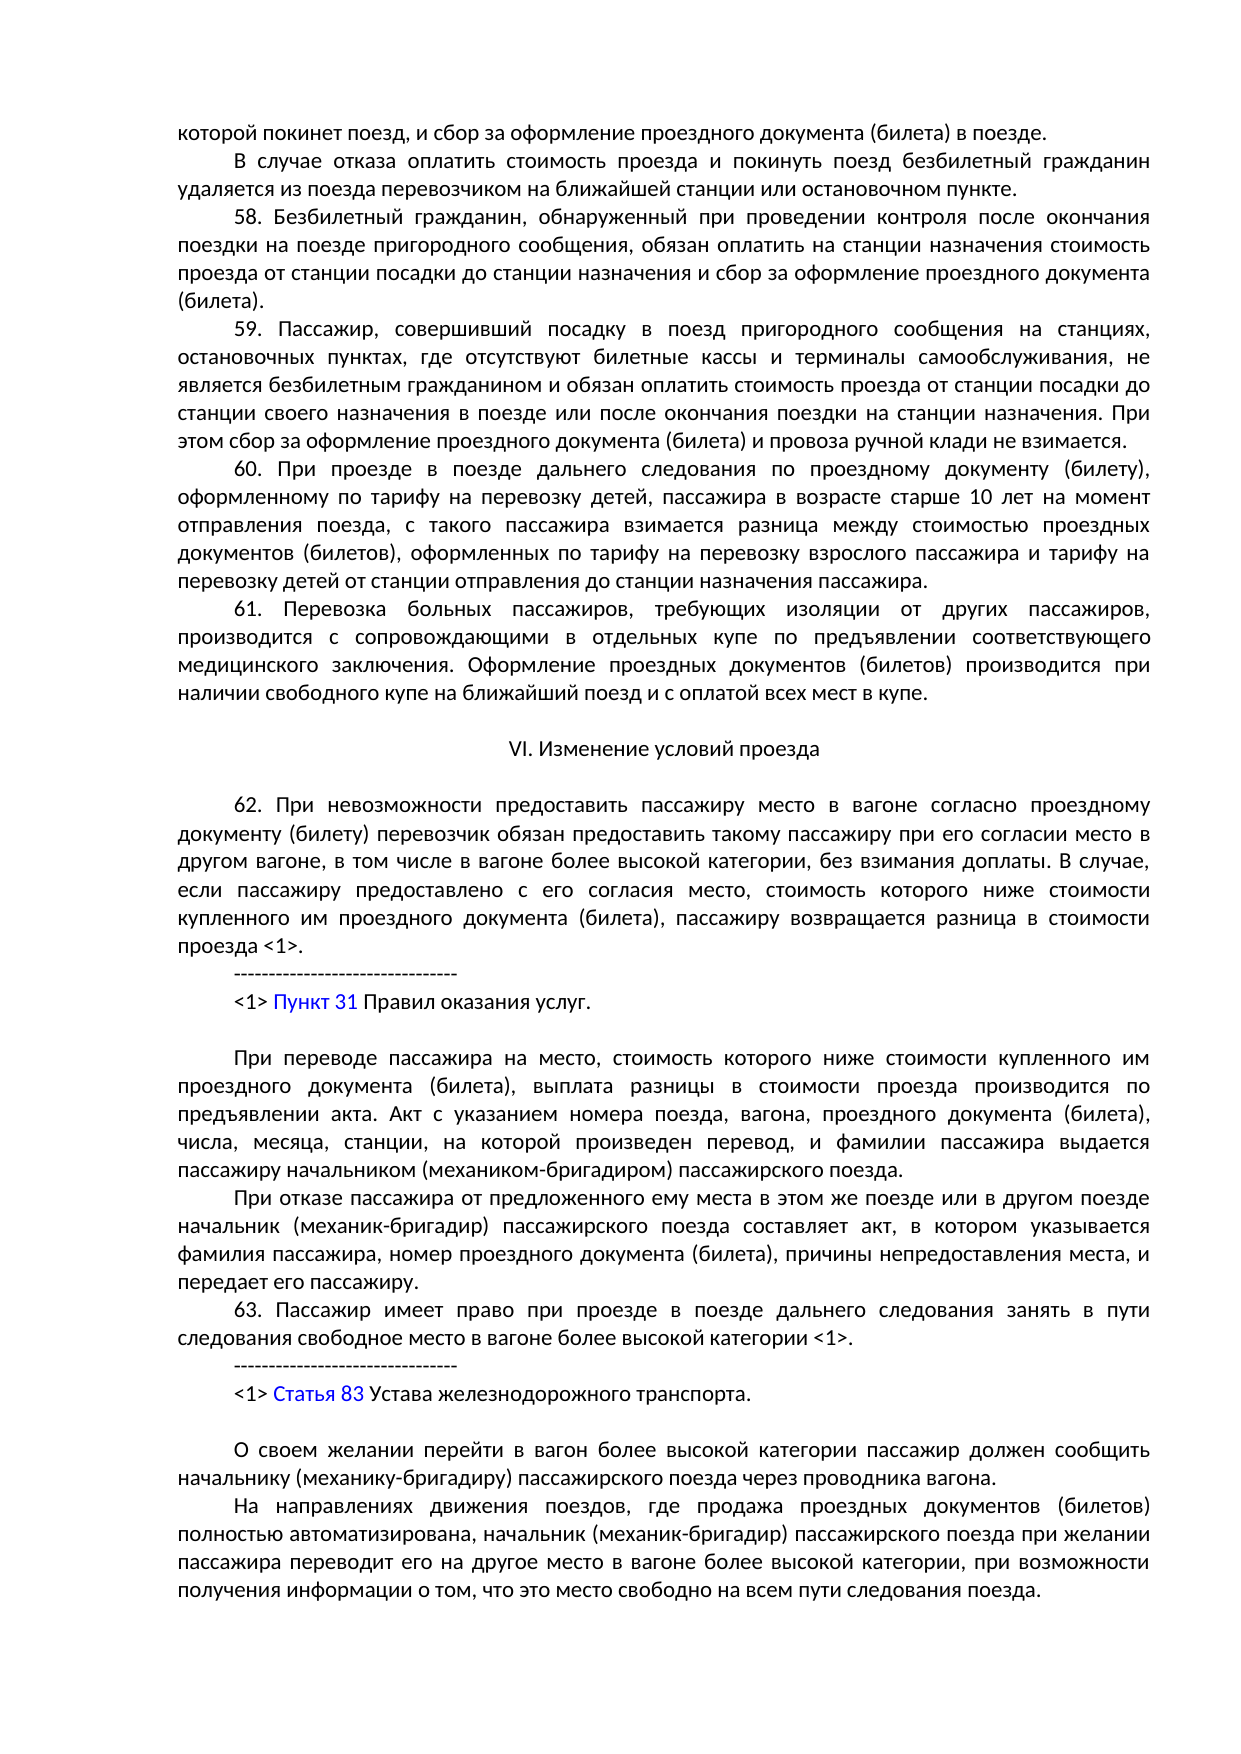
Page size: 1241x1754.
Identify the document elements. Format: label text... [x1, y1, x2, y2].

text -------------------------------- [177, 959, 1152, 987]
text 58. Безбилетный гражданин, обнаруженный при проведении контроля после окончания поездки на поезде пригородного сообщения, обязан оплатить на станции назначения стоимость проезда от станции посадки до станции назначения и сбор за оформление проездного документа (билета). [177, 202, 1152, 314]
text При отказе пассажира от предложенного ему места в этом же поезде или в другом поезде начальник (механик-бригадир) пассажирского поезда составляет акт, в котором указывается фамилия пассажира, номер проездного документа (билета), причины непредоставления места, и передает его пассажиру. [177, 1183, 1152, 1295]
text При переводе пассажира на место, стоимость которого ниже стоимости купленного им проездного документа (билета), выплата разницы в стоимости проезда производится по предъявлении акта. Акт с указанием номера поезда, вагона, проездного документа (билета), числа, месяца, станции, на которой произведен перевод, и фамилии пассажира выдается пассажиру начальником (механиком-бригадиром) пассажирского поезда. [177, 1043, 1152, 1183]
text 63. Пассажир имеет право при проезде в поезде дальнего следования занять в пути следования свободное место в вагоне более высокой категории <1>. [177, 1295, 1152, 1351]
text На направлениях движения поездов, где продажа проездных документов (билетов) полностью автоматизирована, начальник (механик-бригадир) пассажирского поезда при желании пассажира переводит его на другое место в вагоне более высокой категории, при возможности получения информации о том, что это место свободно на всем пути следования поезда. [177, 1491, 1152, 1603]
text 61. Перевозка больных пассажиров, требующих изоляции от других пассажиров, производится с сопровождающими в отдельных купе по предъявлении соответствующего медицинского заключения. Оформление проездных документов (билетов) производится при наличии свободного купе на ближайший поезд и с оплатой всех мест в купе. [177, 594, 1152, 707]
text 62. При невозможности предоставить пассажиру место в вагоне согласно проездному документу (билету) перевозчик обязан предоставить такому пассажиру при его согласии место в другом вагоне, в том числе в вагоне более высокой категории, без взимания доплаты. В случае, если пассажиру предоставлено с его согласия место, стоимость которого ниже стоимости купленного им проездного документа (билета), пассажиру возвращается разница в стоимости проезда <1>. [177, 791, 1152, 959]
text 60. При проезде в поезде дальнего следования по проездному документу (билету), оформленному по тарифу на перевозку детей, пассажира в возрасте старше 10 лет на момент отправления поезда, с такого пассажира взимается разница между стоимостью проездных документов (билетов), оформленных по тарифу на перевозку взрослого пассажира и тарифу на перевозку детей от станции отправления до станции назначения пассажира. [177, 454, 1152, 594]
text <1> Статья 83 Устава железнодорожного транспорта. [177, 1379, 1152, 1407]
text -------------------------------- [177, 1351, 1152, 1379]
text VI. Изменение условий проезда [177, 734, 1152, 763]
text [177, 118, 1152, 146]
text В случае отказа оплатить стоимость проезда и покинуть поезд безбилетный гражданин удаляется из поезда перевозчиком на ближайшей станции или остановочном пункте. [177, 146, 1152, 202]
text 59. Пассажир, совершивший посадку в поезд пригородного сообщения на станциях, остановочных пунктах, где отсутствуют билетные кассы и терминалы самообслуживания, не является безбилетным гражданином и обязан оплатить стоимость проезда от станции посадки до станции своего назначения в поезде или после окончания поездки на станции назначения. При этом сбор за оформление проездного документа (билета) и провоза ручной клади не взимается. [177, 314, 1152, 454]
text <1> Пункт 31 Правил оказания услуг. [177, 987, 1152, 1015]
text О своем желании перейти в вагон более высокой категории пассажир должен сообщить начальнику (механику-бригадиру) пассажирского поезда через проводника вагона. [177, 1435, 1152, 1491]
